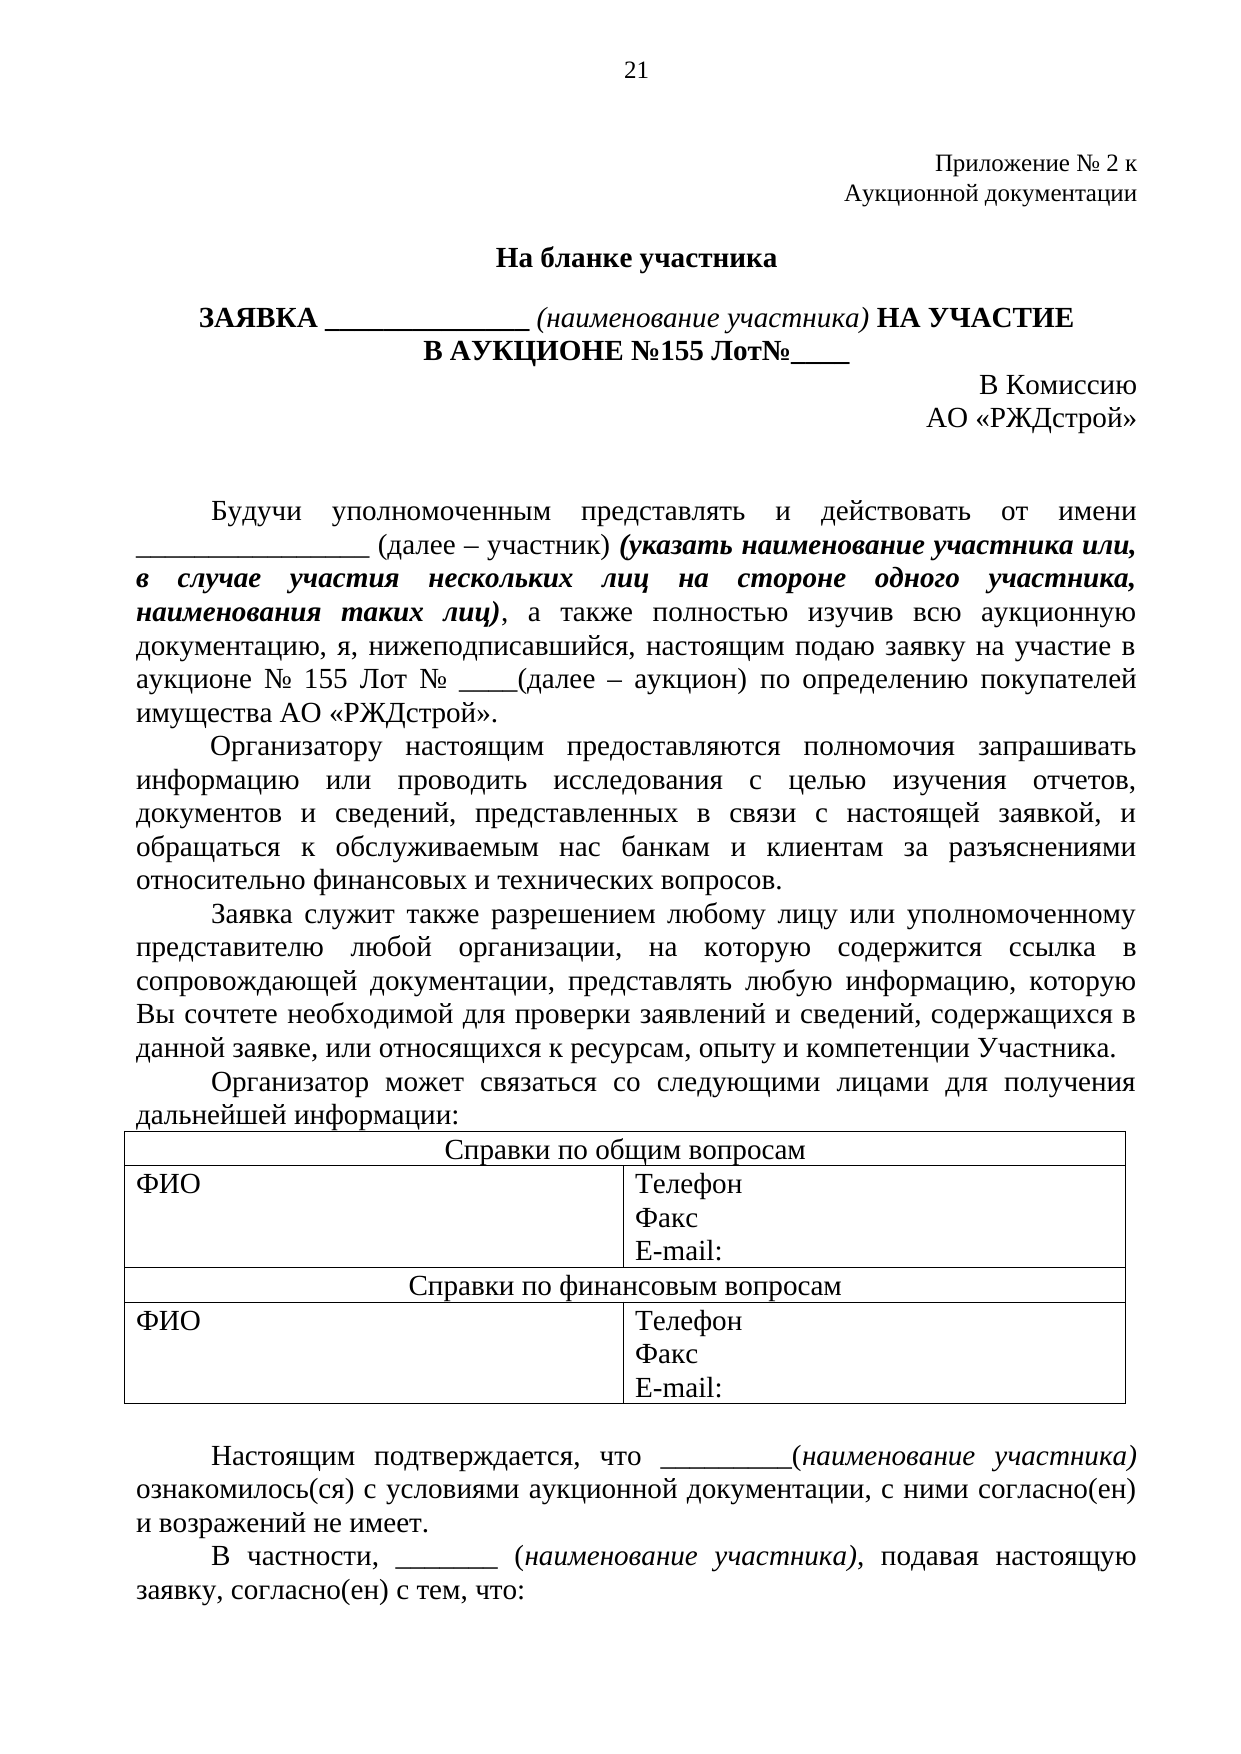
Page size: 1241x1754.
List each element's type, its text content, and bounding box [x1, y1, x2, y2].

text АО «РЖДстрой» [652, 401, 1137, 434]
text Заявка служит также разрешением любому лицу или уполномоченному представителю любой организации, на которую содержится ссылка в сопровождающей документации, представлять любую информацию, которую Вы сочтете необходимой для проверки заявлений и сведений, содержащихся в данной заявке, или относящихся к ресурсам, опыту и компетенции Участника. [136, 896, 1137, 1064]
text Организатор может связаться со следующими лицами для получения дальнейшей информации: [136, 1064, 1137, 1131]
table_cell Телефон Факс E-mail: [624, 1166, 1125, 1267]
text В Комиссию [652, 367, 1137, 401]
text Организатору настоящим предоставляются полномочия запрашивать информацию или проводить исследования с целью изучения отчетов, документов и сведений, представленных в связи с настоящей заявкой, и обращаться к обслуживаемым нас банкам и клиентам за разъяснениями относительно финансовых и технических вопросов. [136, 728, 1137, 896]
text В частности, _______ (наименование участника), подавая настоящую заявку, согласно(ен) с тем, что: [136, 1538, 1137, 1606]
table_cell ФИО [125, 1166, 623, 1267]
table_cell ФИО [125, 1303, 623, 1403]
text ЗАЯВКА ______________ (наименование участника) НА УЧАСТИЕ В АУКЦИОНЕ №155 Лот№____ [136, 300, 1137, 367]
text Аукционной документации [136, 178, 1137, 207]
text Настоящим подтверждается, что _________(наименование участника) ознакомилось(ся) с условиями аукционной документации, с ними согласно(ен) и возражений не имеет. [136, 1438, 1137, 1538]
text Приложение № 2 к [136, 141, 1137, 178]
table_cell Телефон Факс E-mail: [624, 1303, 1125, 1403]
table_cell Справки по финансовым вопросам [125, 1268, 1125, 1302]
table_header Справки по общим вопросам [125, 1132, 1125, 1165]
text На бланке участника [136, 241, 1137, 274]
text Будучи уполномоченным представлять и действовать от имени ________________ (далее – участник) (указать наименование участника или, в случае участия нескольких лиц на стороне одного участника, наименования таких лиц), а также полностью изучив всю аукционную документацию, я, нижеподписавшийся, настоящим подаю заявку на участие в аукционе № 155 Лот № ____(далее – аукцион) по определению покупателей имущества АО «РЖДстрой». [136, 493, 1137, 728]
